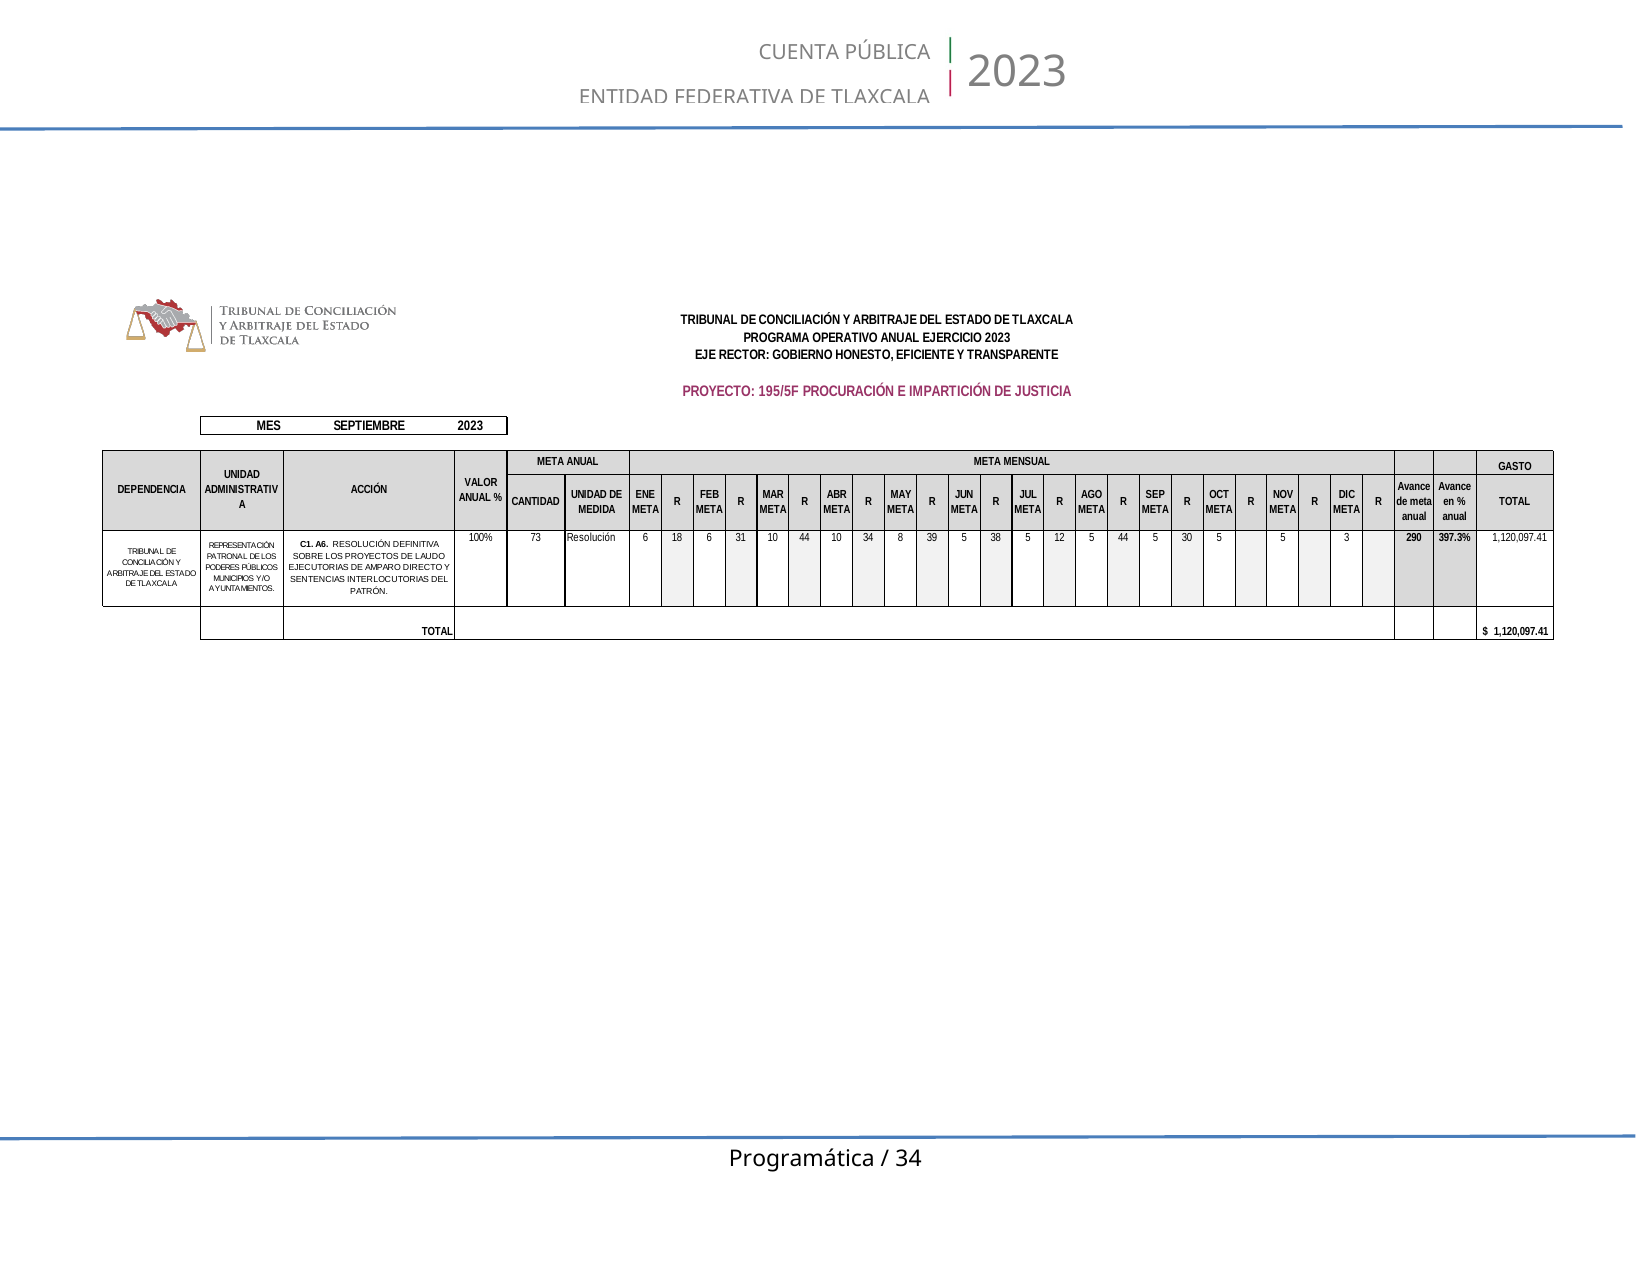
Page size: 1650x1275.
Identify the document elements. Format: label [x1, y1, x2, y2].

picture [945, 28, 961, 99]
